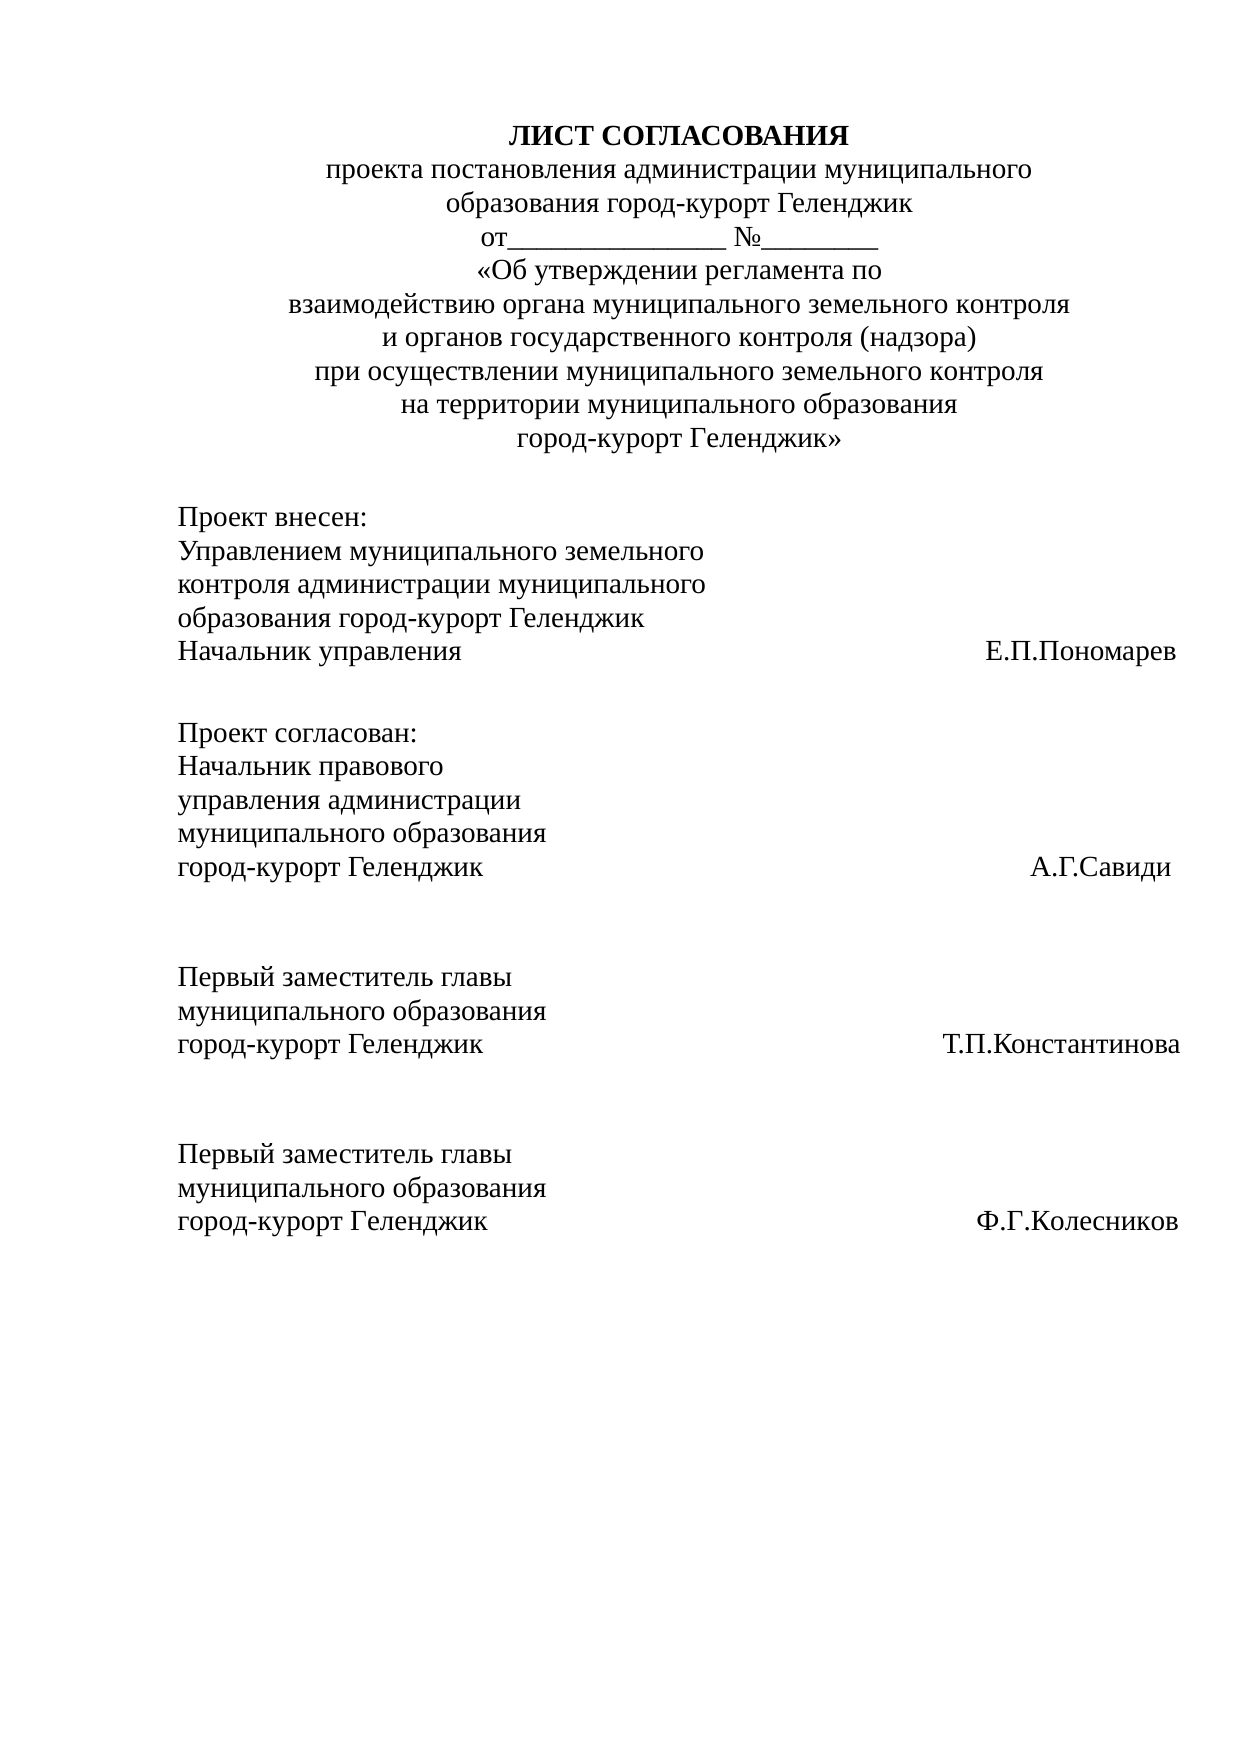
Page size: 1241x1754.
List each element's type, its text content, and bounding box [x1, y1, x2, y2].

text ЛИСТ СОГЛАСОВАНИЯ [177, 118, 1181, 152]
text Управлением муниципального земельного [177, 533, 1181, 566]
text «Об утверждении регламента по [177, 252, 1181, 286]
text на территории муниципального образования [177, 386, 1181, 420]
text при осуществлении муниципального земельного контроля [177, 353, 1181, 386]
text Первый заместитель главы [177, 959, 1181, 993]
text Начальник управления Е.П.Пономарев [177, 633, 1181, 667]
text контроля администрации муниципального [177, 566, 1181, 600]
text образования город-курорт Геленджик [177, 185, 1181, 219]
text Проект согласован: [177, 715, 1181, 748]
text управления администрации [177, 782, 1181, 815]
text город-курорт Геленджик А.Г.Савиди [177, 849, 1181, 882]
text город-курорт Геленджик Ф.Г.Колесников [177, 1203, 1181, 1237]
text Начальник правового [177, 748, 1181, 782]
text муниципального образования [177, 815, 1181, 849]
text город-курорт Геленджик Т.П.Константинова [177, 1026, 1181, 1060]
text муниципального образования [177, 1170, 1181, 1203]
text взаимодействию органа муниципального земельного контроля [177, 286, 1181, 319]
text муниципального образования [177, 993, 1181, 1026]
text Первый заместитель главы [177, 1136, 1181, 1170]
text и органов государственного контроля (надзора) [177, 319, 1181, 353]
text от_______________ №________ [177, 219, 1181, 252]
text проекта постановления администрации муниципального [177, 152, 1181, 185]
text город-курорт Геленджик» [177, 420, 1181, 453]
text образования город-курорт Геленджик [177, 600, 1181, 633]
text Проект внесен: [177, 499, 1181, 533]
